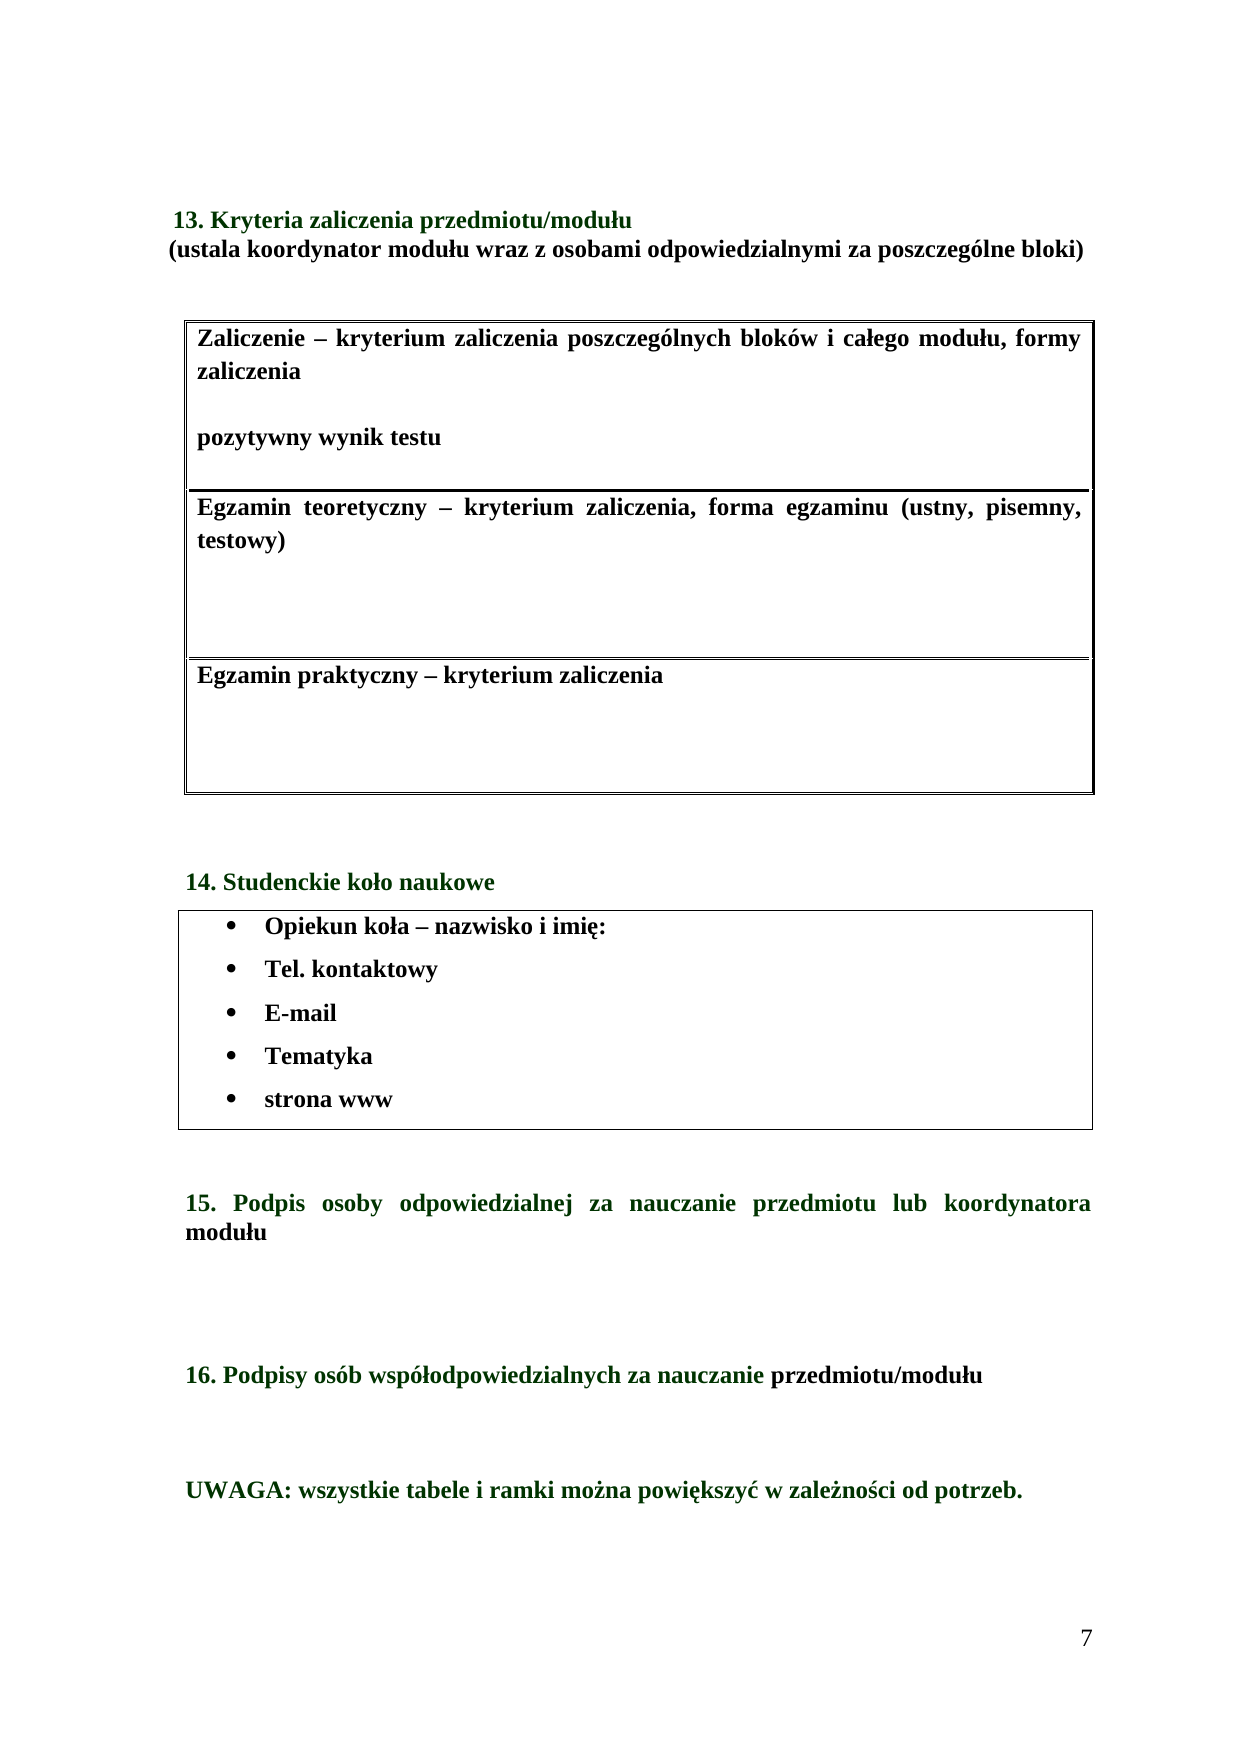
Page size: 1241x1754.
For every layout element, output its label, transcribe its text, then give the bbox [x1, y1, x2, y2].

text (ustala koordynator modułu wraz z osobami odpowiedzialnymi za poszczególne bloki) [148, 234, 1093, 263]
text 15. Podpis osoby odpowiedzialnej za nauczanie przedmiotu lub koordynatora modułu [185, 1188, 1093, 1245]
text 16. Podpisy osób współodpowiedzialnych za nauczanie przedmiotu/modułu [185, 1360, 1093, 1389]
text UWAGA: wszystkie tabele i ramki można powiększyć w zależności od potrzeb. [185, 1475, 1093, 1504]
table_header Opiekun koła – nazwisko i imię: Tel. kontaktowy E-mail Tematyka strona www [179, 911, 1092, 1129]
text 14. Studenckie koło naukowe [185, 867, 1093, 896]
text 13. Kryteria zaliczenia przedmiotu/modułu [148, 205, 1093, 234]
table_header Zaliczenie – kryterium zaliczenia poszczególnych bloków i całego modułu, formy zaliczenia pozytywny wynik testu [187, 323, 1092, 488]
table_cell Egzamin praktyczny – kryterium zaliczenia [187, 657, 1092, 792]
table_cell Egzamin teoretyczny – kryterium zaliczenia, forma egzaminu (ustny, pisemny, testowy) [186, 489, 1093, 657]
